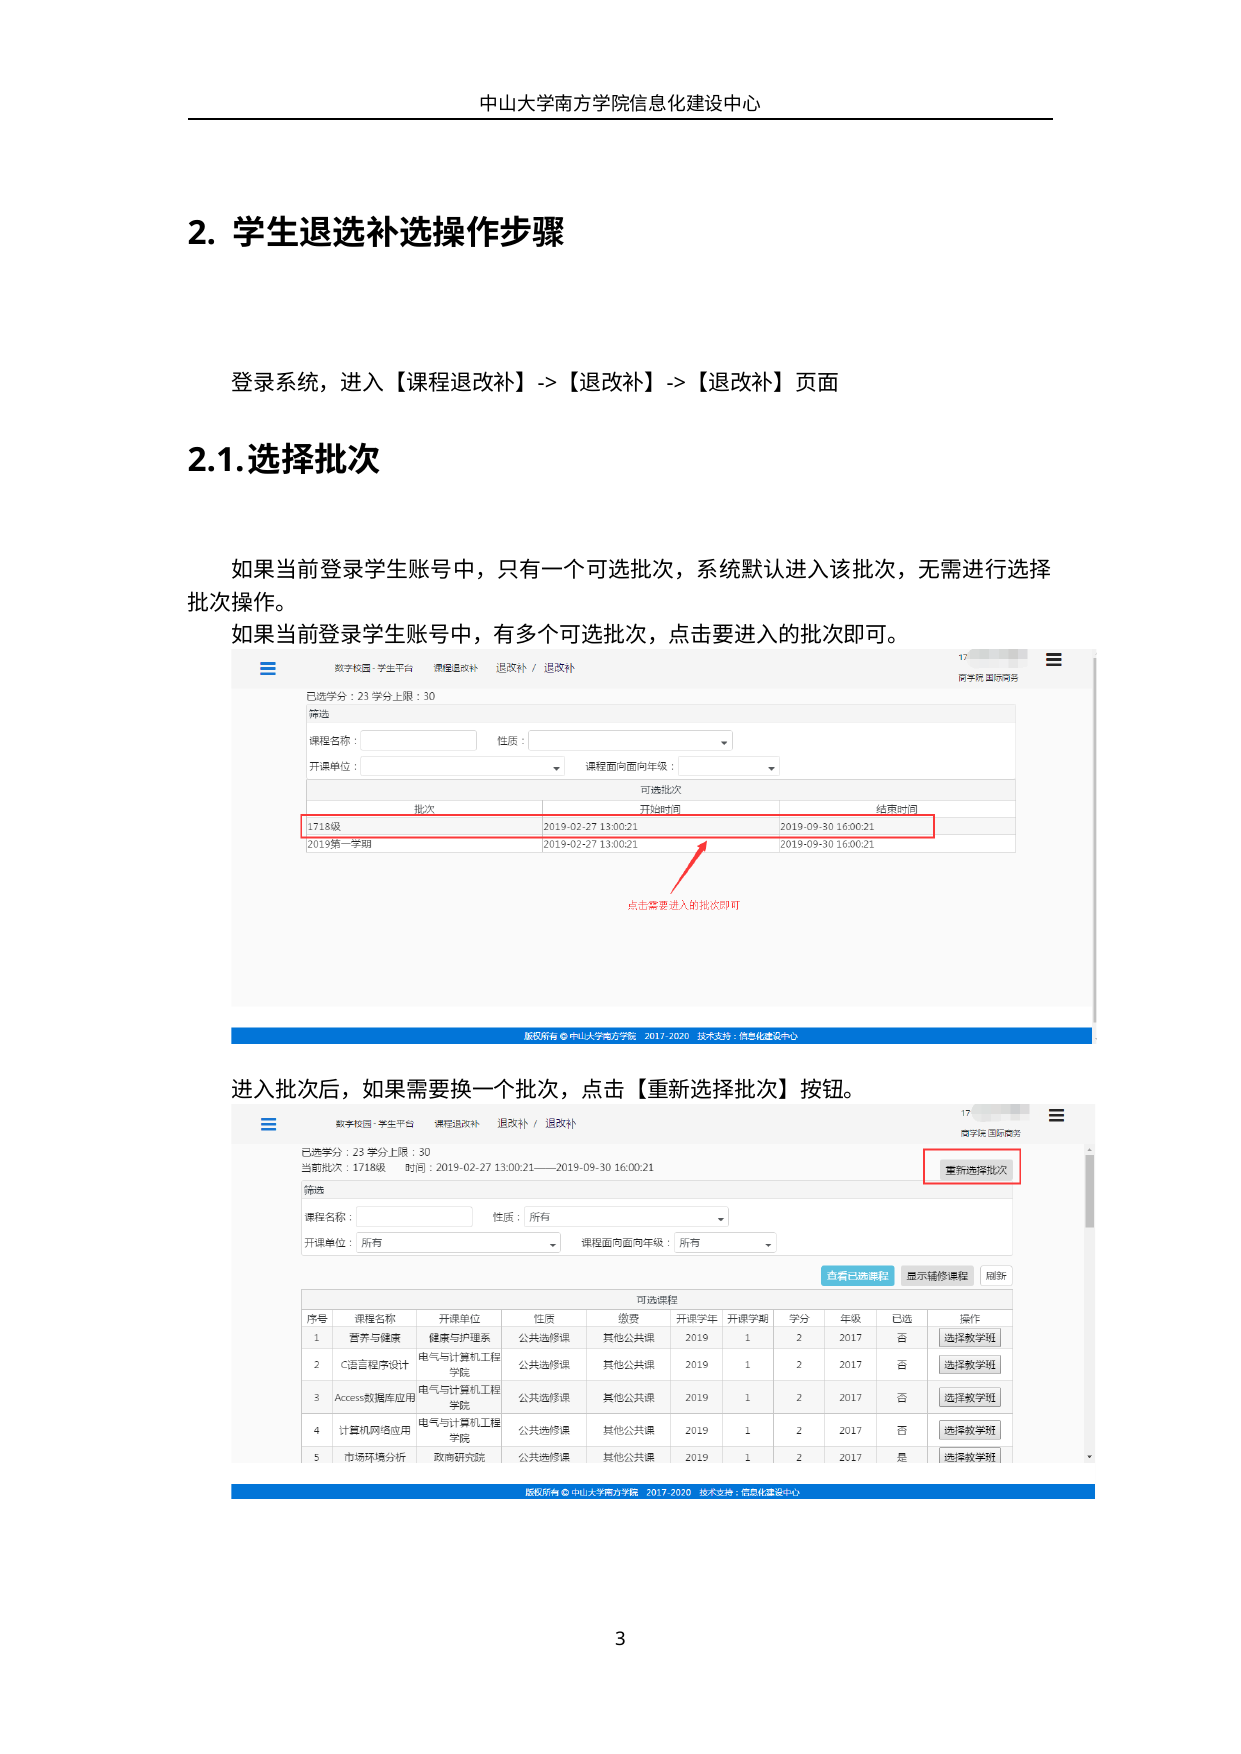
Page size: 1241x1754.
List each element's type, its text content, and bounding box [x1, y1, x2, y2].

text 登录系统，进入【课程退改补】->【退改补】->【退改补】页面 [187, 365, 1053, 397]
text 如果当前登录学生账号中，只有一个可选批次，系统默认进入该批次，无需进行选择批次操作。 [187, 552, 1053, 617]
subtitle 选择批次 [187, 424, 1053, 489]
picture [231, 649, 1097, 1044]
text 如果当前登录学生账号中，有多个可选批次，点击要进入的批次即可。 [187, 617, 1053, 649]
subtitle 学生退选补选操作步骤 [187, 197, 1053, 262]
picture [231, 1104, 1096, 1499]
text 进入批次后，如果需要换一个批次，点击【重新选择批次】按钮。 [187, 1072, 1053, 1104]
